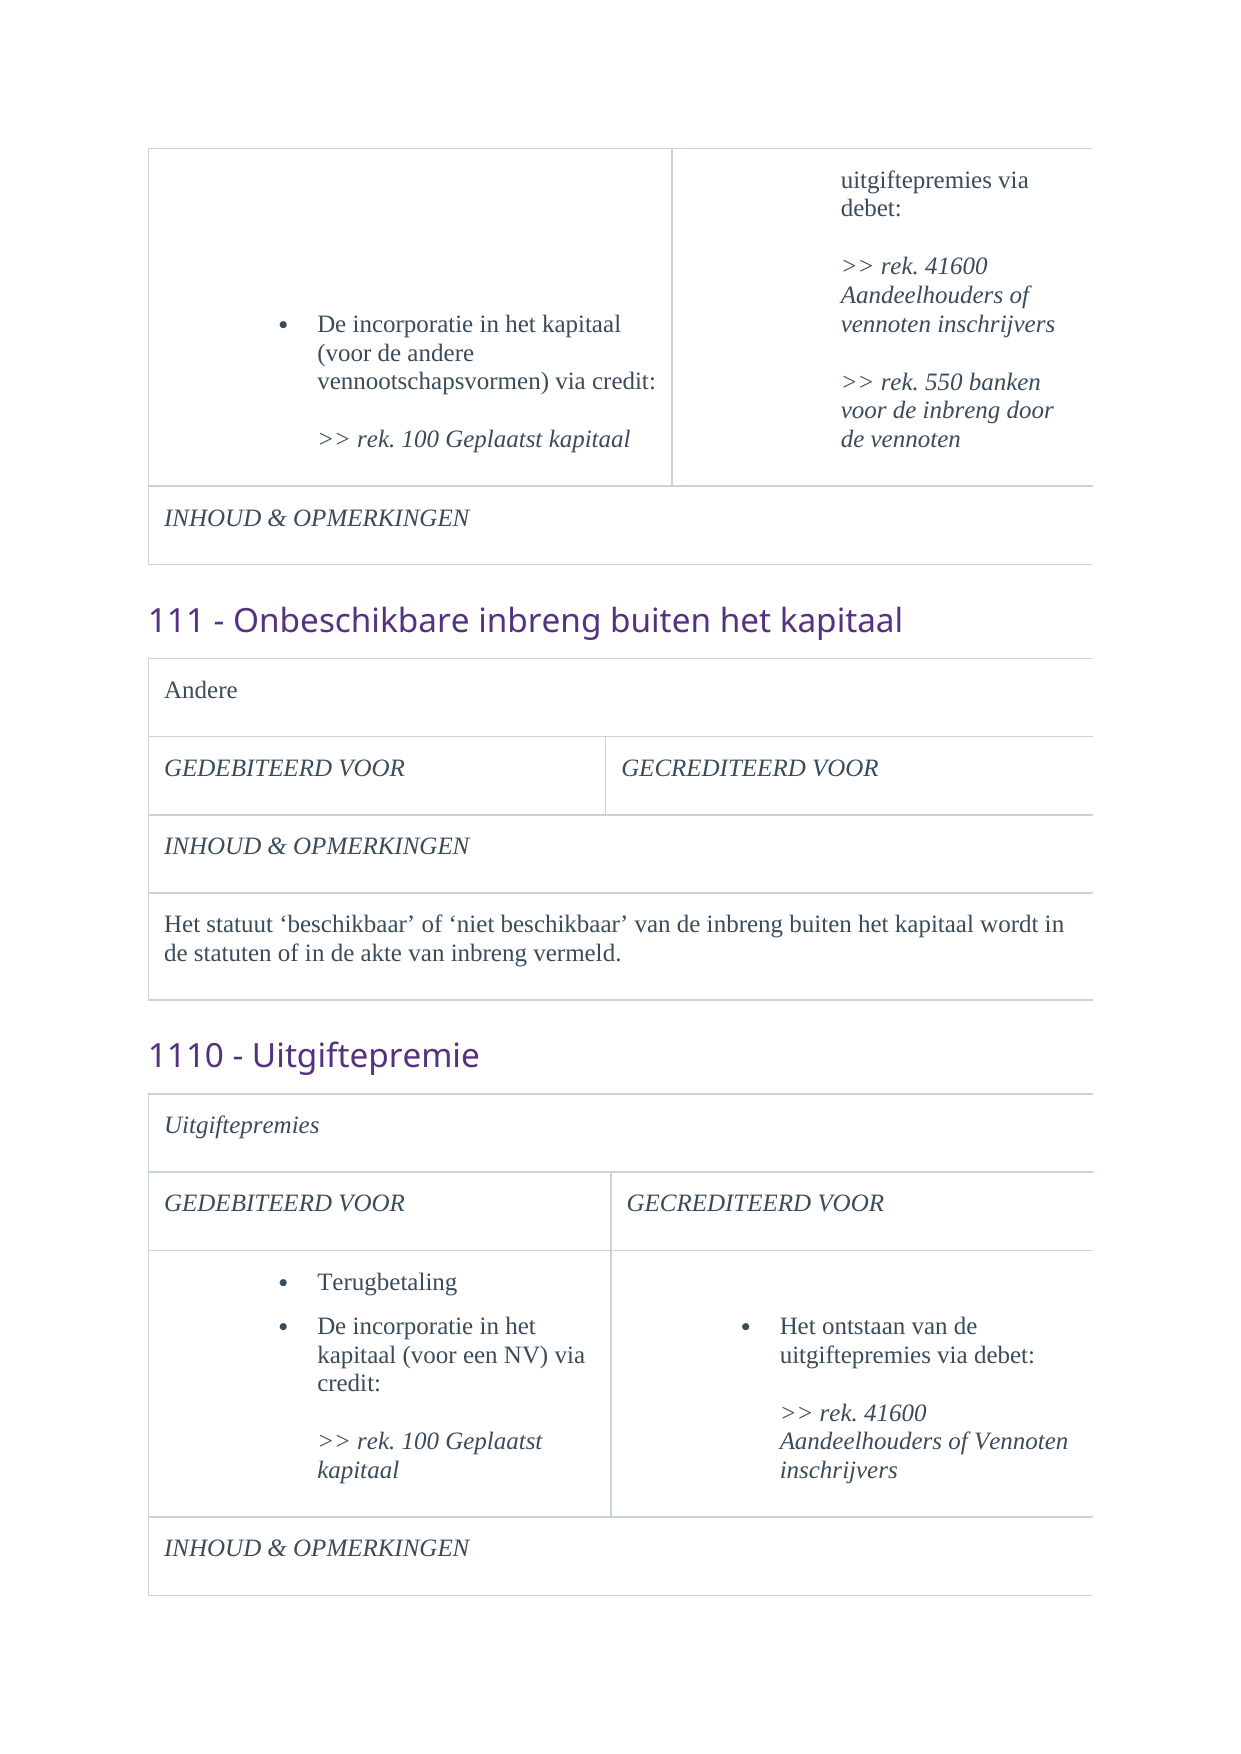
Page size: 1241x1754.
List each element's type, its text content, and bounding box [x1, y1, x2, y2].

text 1110 - Uitgiftepremie [148, 1032, 1093, 1077]
table_cell GECREDITEERD VOOR [606, 737, 1092, 814]
text 111 - Onbeschikbare inbreng buiten het kapitaal [148, 596, 1093, 642]
table_cell INHOUD & OPMERKINGEN [149, 1518, 1092, 1594]
table_header Andere [149, 659, 1092, 736]
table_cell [673, 149, 1092, 485]
table_cell INHOUD & OPMERKINGEN [149, 487, 1092, 564]
table_header Uitgiftepremies [149, 1095, 1092, 1171]
table_cell GEDEBITEERD VOOR [149, 1173, 610, 1249]
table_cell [149, 149, 671, 485]
table_cell INHOUD & OPMERKINGEN [149, 816, 1092, 892]
table_cell GEDEBITEERD VOOR [149, 737, 605, 814]
table_cell GECREDITEERD VOOR [612, 1173, 1092, 1249]
table_cell Het ontstaan van de uitgiftepremies via debet: >> rek. 41600 Aandeelhouders of Vennoten inschrijvers [612, 1251, 1092, 1516]
table_cell Terugbetaling De incorporatie in het kapitaal (voor een NV) via credit: >> rek. 100 Geplaatst kapitaal [149, 1251, 610, 1516]
table_cell Het statuut ‘beschikbaar’ of ‘niet beschikbaar’ van de inbreng buiten het kapitaal wordt in de statuten of in de akte van inbreng vermeld. [149, 894, 1092, 999]
